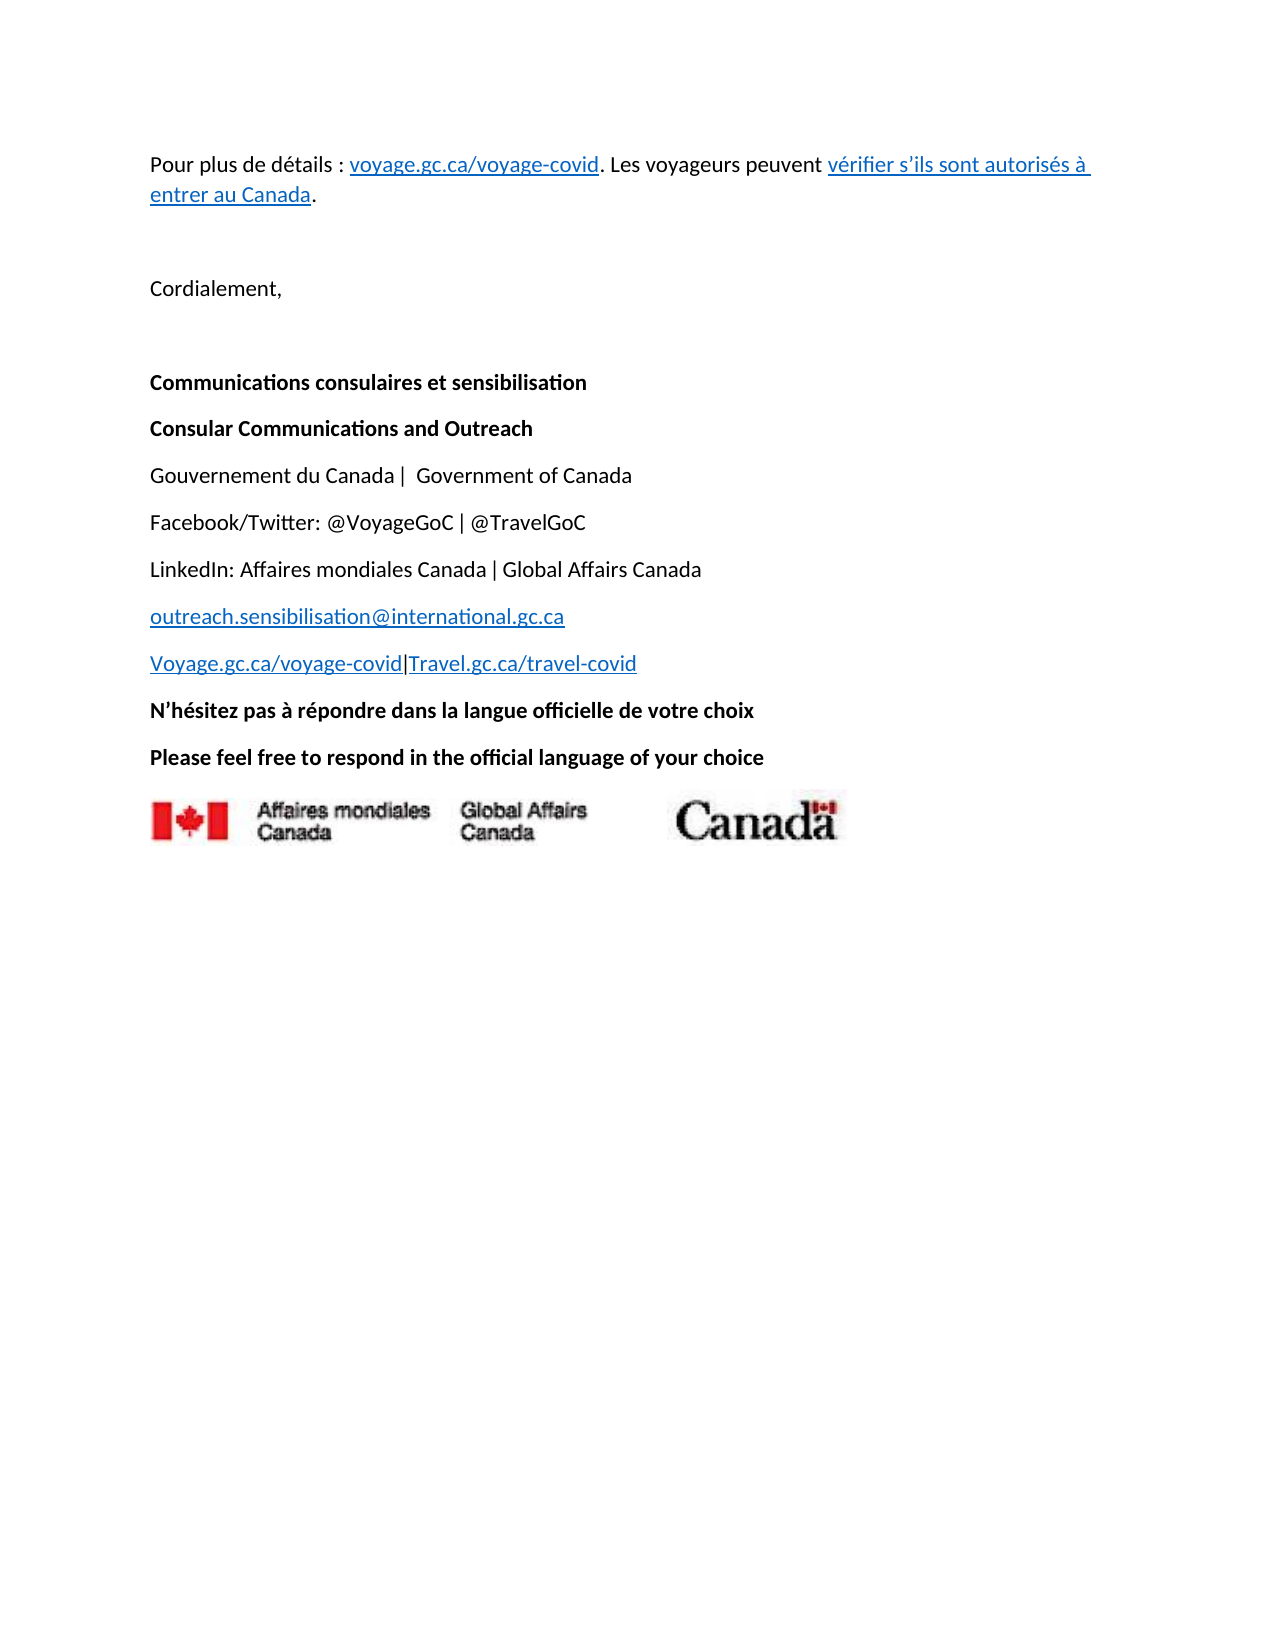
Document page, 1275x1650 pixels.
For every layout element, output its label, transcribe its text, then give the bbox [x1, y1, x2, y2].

text N’hésitez pas à répondre dans la langue officielle de votre choix [150, 696, 1125, 724]
text Facebook/Twitter: @VoyageGoC ǀ @TravelGoC [150, 508, 1125, 536]
text LinkedIn: Affaires mondiales Canada ǀ Global Affairs Canada [150, 555, 1125, 583]
text Pour plus de détails : voyage.gc.ca/voyage-covid. Les voyageurs peuvent vérifier s’ils sont autorisés à entrer au Canada. [150, 150, 1125, 208]
picture [150, 798, 589, 846]
picture [666, 789, 847, 846]
text Gouvernement du Canada ǀ Government of Canada [150, 461, 1125, 489]
text Please feel free to respond in the official language of your choice [150, 743, 1125, 771]
text Voyage.gc.ca/voyage-covidǀTravel.gc.ca/travel-covid [150, 649, 1125, 677]
text Consular Communications and Outreach [150, 414, 1125, 443]
text outreach.sensibilisation@international.gc.ca [150, 602, 1125, 630]
text Cordialement, [150, 274, 1125, 302]
text Communications consulaires et sensibilisation [150, 368, 1125, 396]
